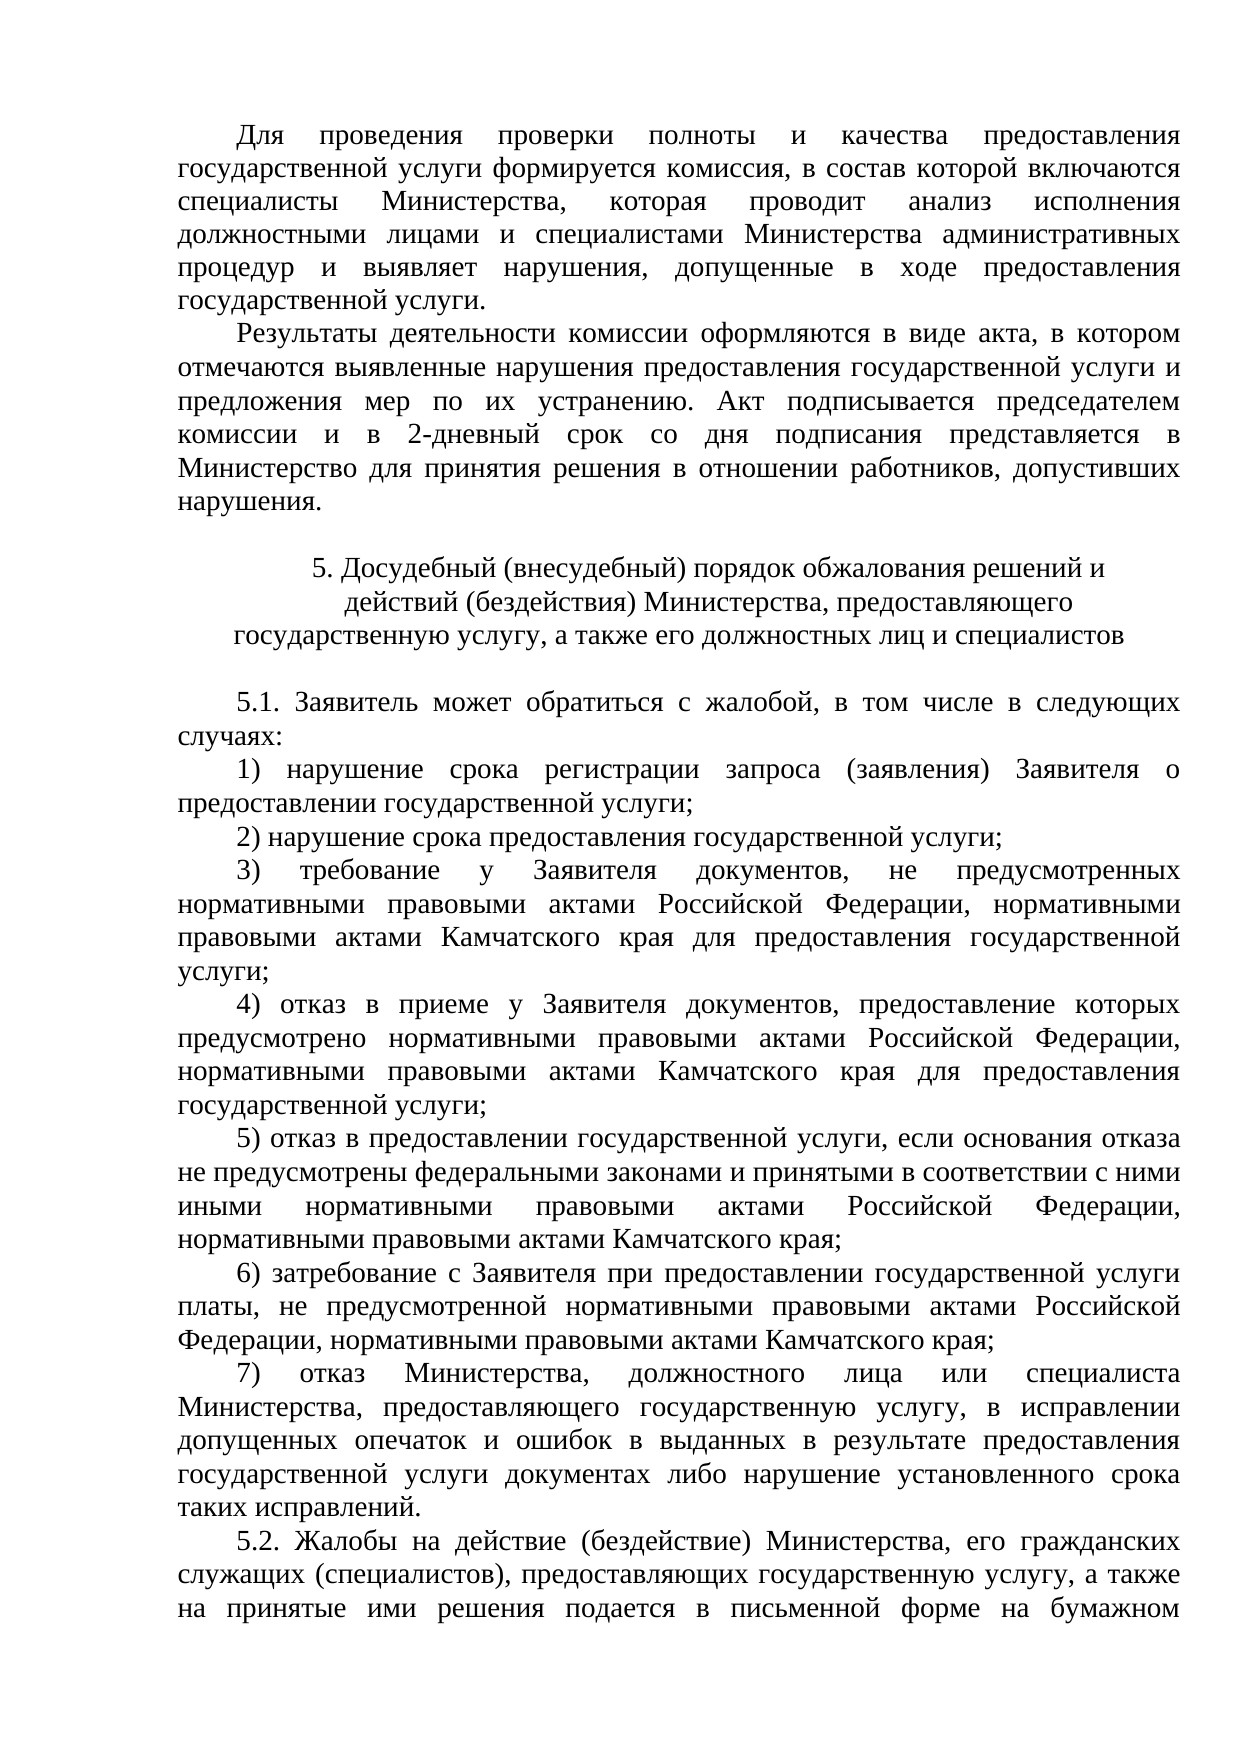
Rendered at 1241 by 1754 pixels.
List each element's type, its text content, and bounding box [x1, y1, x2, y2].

text 2) нарушение срока предоставления государственной услуги; [177, 819, 1181, 852]
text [177, 1523, 1181, 1624]
text 1) нарушение срока регистрации запроса (заявления) Заявителя о предоставлении государственной услуги; [177, 752, 1181, 819]
text Результаты деятельности комиссии оформляются в виде акта, в котором отмечаются выявленные нарушения предоставления государственной услуги и предложения мер по их устранению. Акт подписывается председателем комиссии и в 2-дневный срок со дня подписания представляется в Министерство для принятия решения в отношении работников, допустивших нарушения. [177, 316, 1181, 517]
list Для проведения проверки полноты и качества предоставления государственной услуги формируется комиссия, в состав которой включаются специалисты Министерства, которая проводит анализ исполнения должностными лицами и специалистами Министерства административных процедур и выявляет нарушения, допущенные в ходе предоставления государственной услуги. [177, 118, 1181, 316]
text 4) отказ в приеме у Заявителя документов, предоставление которых предусмотрено нормативными правовыми актами Российской Федерации, нормативными правовыми актами Камчатского края для предоставления государственной услуги; [177, 986, 1181, 1121]
text 5. Досудебный (внесудебный) порядок обжалования решений и [177, 550, 1181, 584]
text 5) отказ в предоставлении государственной услуги, если основания отказа не предусмотрены федеральными законами и принятыми в соответствии с ними иными нормативными правовыми актами Российской Федерации, нормативными правовыми актами Камчатского края; [177, 1121, 1181, 1255]
text 3) требование у Заявителя документов, не предусмотренных нормативными правовыми актами Российской Федерации, нормативными правовыми актами Камчатского края для предоставления государственной услуги; [177, 852, 1181, 986]
text действий (бездействия) Министерства, предоставляющего государственную услугу, а также его должностных лиц и специалистов [177, 584, 1181, 651]
text 5.1. Заявитель может обратиться с жалобой, в том числе в следующих случаях: [177, 684, 1181, 752]
text 6) затребование с Заявителя при предоставлении государственной услуги платы, не предусмотренной нормативными правовыми актами Российской Федерации, нормативными правовыми актами Камчатского края; [177, 1255, 1181, 1355]
text 7) отказ Министерства, должностного лица или специалиста Министерства, предоставляющего государственную услугу, в исправлении допущенных опечаток и ошибок в выданных в результате предоставления государственной услуги документах либо нарушение установленного срока таких исправлений. [177, 1355, 1181, 1523]
